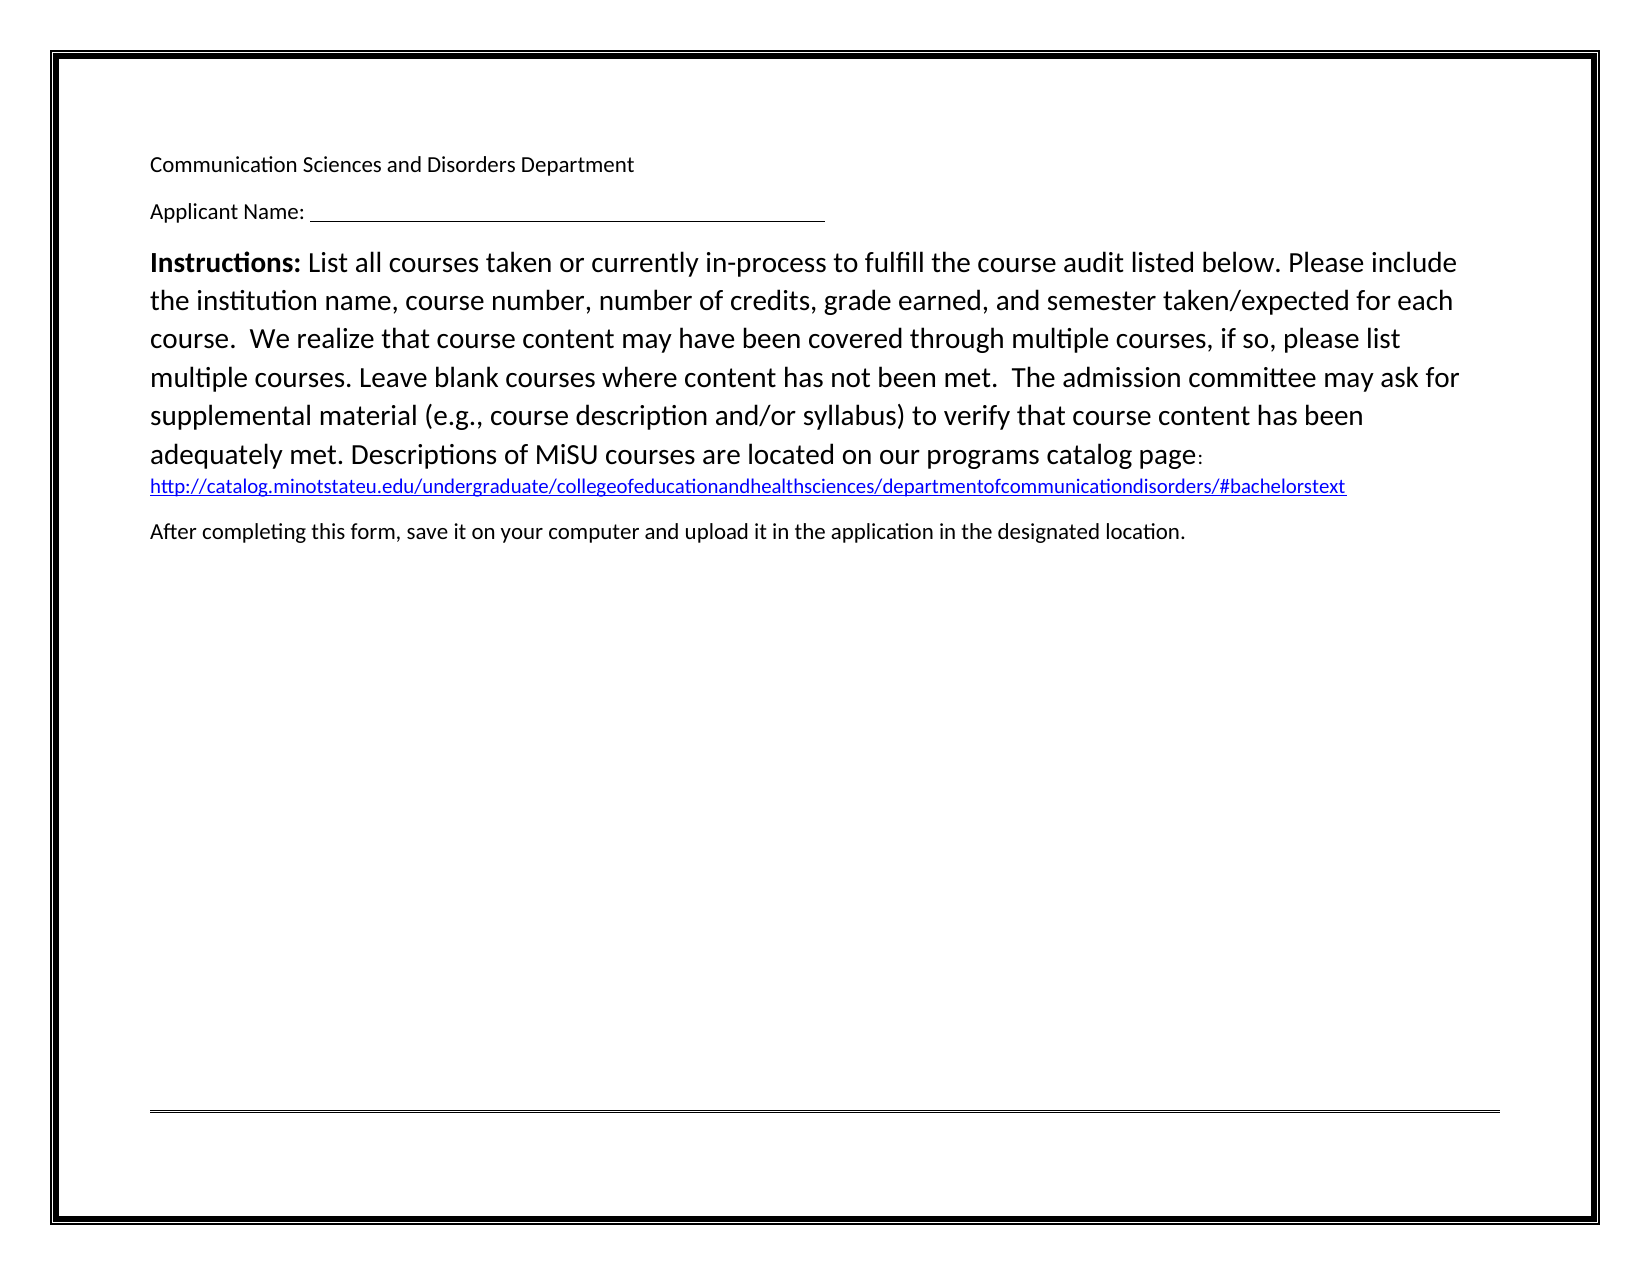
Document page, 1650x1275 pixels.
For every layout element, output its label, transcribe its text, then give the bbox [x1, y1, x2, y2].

text Applicant Name: [150, 197, 1500, 225]
text Communication Sciences and Disorders Department [150, 150, 1500, 178]
text Instructions: List all courses taken or currently in-process to fulfill the course audit listed below. Please include the institution name, course number, number of credits, grade earned, and semester taken/expected for each course. We realize that course content may have been covered through multiple courses, if so, please list multiple courses. Leave blank courses where content has not been met. The admission committee may ask for supplemental material (e.g., course description and/or syllabus) to verify that course content has been adequately met. Descriptions of MiSU courses are located on our programs catalog page: http://catalog.minotstateu.edu/undergraduate/collegeofeducationandhealthsciences/departmentofcommunicationdisorders/#bachelorstext [150, 244, 1500, 499]
text After completing this form, save it on your computer and upload it in the application in the designated location. [150, 518, 1500, 546]
